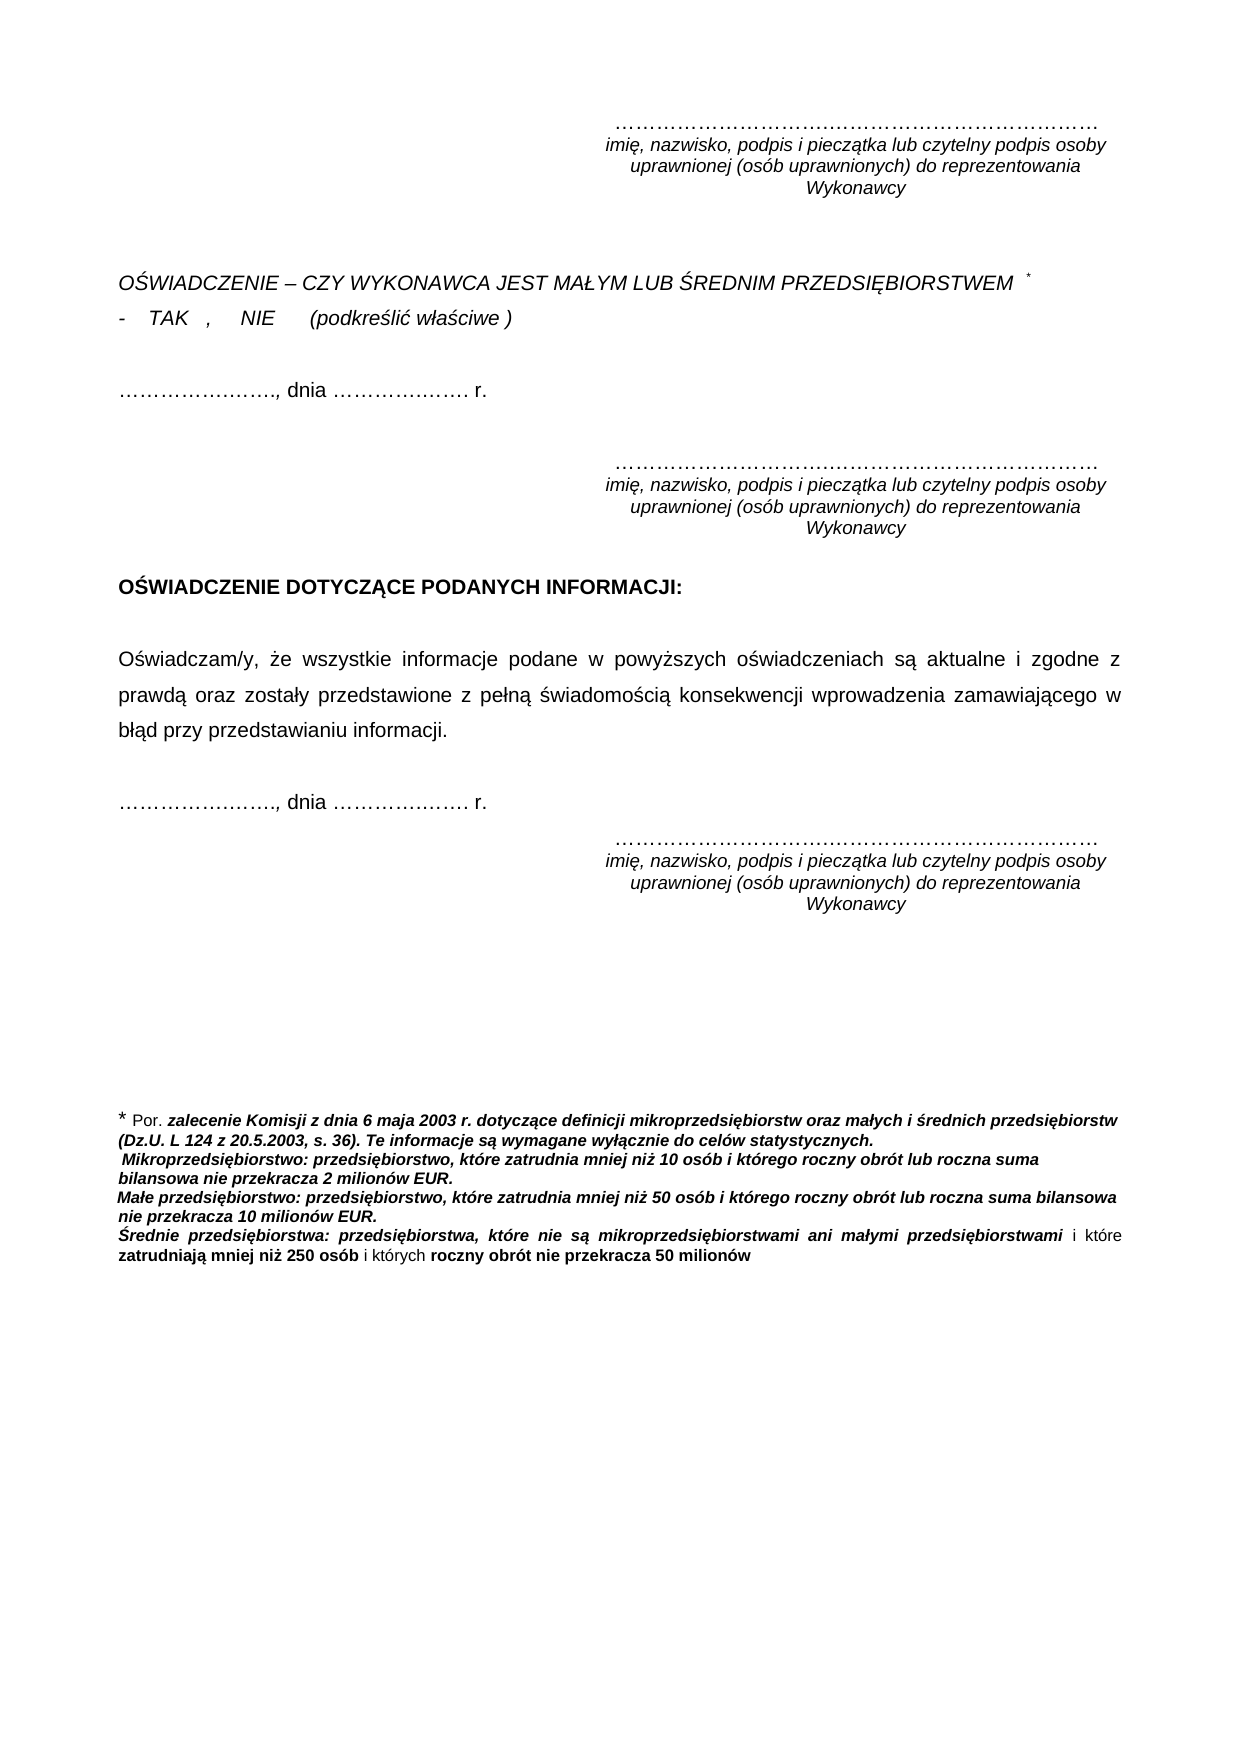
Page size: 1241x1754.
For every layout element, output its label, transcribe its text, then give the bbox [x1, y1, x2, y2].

text - TAK , NIE (podkreślić właściwe ) [118, 306, 1122, 330]
text OŚWIADCZENIE DOTYCZĄCE PODANYCH INFORMACJI: [118, 574, 1122, 598]
text ………………………….………………………………… [591, 450, 1122, 474]
text imię, nazwisko, podpis i pieczątka lub czytelny podpis osoby uprawnionej (osób uprawnionych) do reprezentowania Wykonawcy [591, 850, 1122, 915]
text OŚWIADCZENIE – CZY WYKONAWCA JEST MAŁYM LUB ŚREDNIM PRZEDSIĘBIORSTWEM * [118, 270, 1122, 294]
text …………….……., dnia ………….……. r. [118, 378, 1122, 402]
text * Por. zalecenie Komisji z dnia 6 maja 2003 r. dotyczące definicji mikroprzedsiębiorstw oraz małych i średnich przedsiębiorstw (Dz.U. L 124 z 20.5.2003, s. 36). Te informacje są wymagane wyłącznie do celów statystycznych. [118, 1106, 1122, 1149]
text imię, nazwisko, podpis i pieczątka lub czytelny podpis osoby uprawnionej (osób uprawnionych) do reprezentowania Wykonawcy [591, 474, 1122, 539]
text ………………………….………………………………… [591, 826, 1122, 850]
text Oświadczam/y, że wszystkie informacje podane w powyższych oświadczeniach są aktualne i zgodne z prawdą oraz zostały przedstawione z pełną świadomością konsekwencji wprowadzenia zamawiającego w błąd przy przedstawianiu informacji. [118, 646, 1122, 742]
text ………………………….………………………………… [591, 110, 1122, 134]
text Średnie przedsiębiorstwa: przedsiębiorstwa, które nie są mikroprzedsiębiorstwami ani małymi przedsiębiorstwami i które zatrudniają mniej niż 250 osób i których roczny obrót nie przekracza 50 milionów [118, 1226, 1122, 1264]
text …………….……., dnia ………….……. r. [118, 790, 1122, 814]
text imię, nazwisko, podpis i pieczątka lub czytelny podpis osoby uprawnionej (osób uprawnionych) do reprezentowania Wykonawcy [591, 134, 1122, 198]
text Mikroprzedsiębiorstwo: przedsiębiorstwo, które zatrudnia mniej niż 10 osób i którego roczny obrót lub roczna suma bilansowa nie przekracza 2 milionów EUR. [117, 1149, 1122, 1188]
text Małe przedsiębiorstwo: przedsiębiorstwo, które zatrudnia mniej niż 50 osób i którego roczny obrót lub roczna suma bilansowa nie przekracza 10 milionów EUR. [117, 1188, 1122, 1226]
